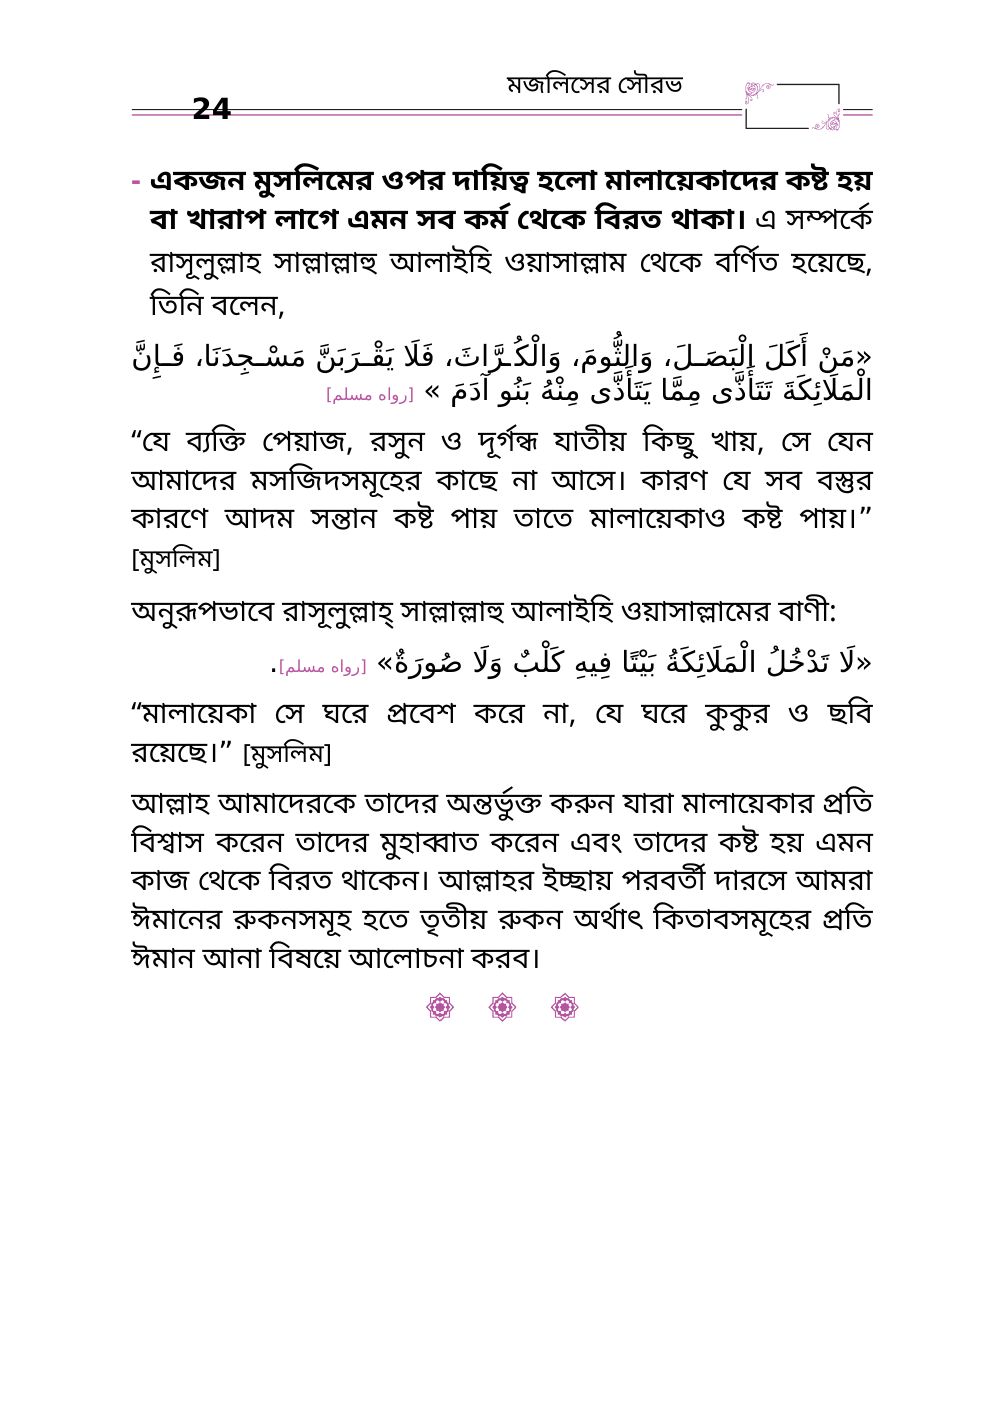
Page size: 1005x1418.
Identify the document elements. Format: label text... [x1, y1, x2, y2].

picture [653, 82, 660, 90]
picture [425, 992, 579, 1022]
text “মালায়েকা সে ঘরে প্রবেশ করে না, যে ঘরে কুকুর ও ছবি রয়েছে।” [মুসলিম] [131, 692, 873, 774]
text অনুরূপভাবে রাসূলুল্লাহ্ সাল্লাল্লাহু আলাইহি ওয়াসাল্লামের বাণী: [131, 590, 873, 633]
picture [511, 79, 518, 87]
text «مَنْ أَكَلَ الْبَصَلَ، وَالثُّومَ، وَالْكُرَّاثَ، فَلَا يَقْرَبَنَّ مَسْجِدَنَا، فَإِنَّ الْمَلَائِكَةَ تَتَأَذَّى مِمَّا يَتَأَذَّى مِنْهُ بَنُو آدَمَ » [رواه مسلم] [131, 340, 873, 408]
text «لَا تَدْخُلُ الْمَلَائِكَةُ بَيْتًا فِيهِ كَلْبٌ وَلَا صُورَةٌ» [رواه مسلم]. [131, 646, 873, 680]
picture [131, 79, 873, 131]
text আল্লাহ আমাদেরকে তাদের অন্তর্ভুক্ত করুন যারা মালায়েকার প্রতি বিশ্বাস করেন তাদের মুহাব্বাত করেন এবং তাদের কষ্ট হয় এমন কাজ থেকে বিরত থাকেন। আল্লাহর ইচ্ছায় পরবর্তী দারসে আমরা ঈমানের রুকনসমূহ হতে তৃতীয় রুকন অর্থাৎ কিতাবসমূহের প্রতি ঈমান আনা বিষয়ে আলোচনা করব। [131, 787, 873, 980]
list একজন মুসলিমের ওপর দায়িত্ব হলো মালায়েকাদের কষ্ট হয় বা খারাপ লাগে এমন সব কর্ম থেকে বিরত থাকা। এ সম্পর্কে রাসূলুল্লাহ সাল্লাল্লাহু আলাইহি ওয়াসাল্লাম থেকে বর্ণিত হয়েছে, তিনি বলেন, [131, 159, 873, 327]
text “যে ব্যক্তি পেয়াজ, রসুন ও দূর্গন্ধ যাতীয় কিছু খায়, সে যেন আমাদের মসজিদসমূহের কাছে না আসে। কারণ যে সব বস্তুর কারণে আদম সন্তান কষ্ট পায় তাতে মালায়েকাও কষ্ট পায়।” [মুসলিম] [131, 420, 873, 578]
picture [600, 82, 607, 90]
